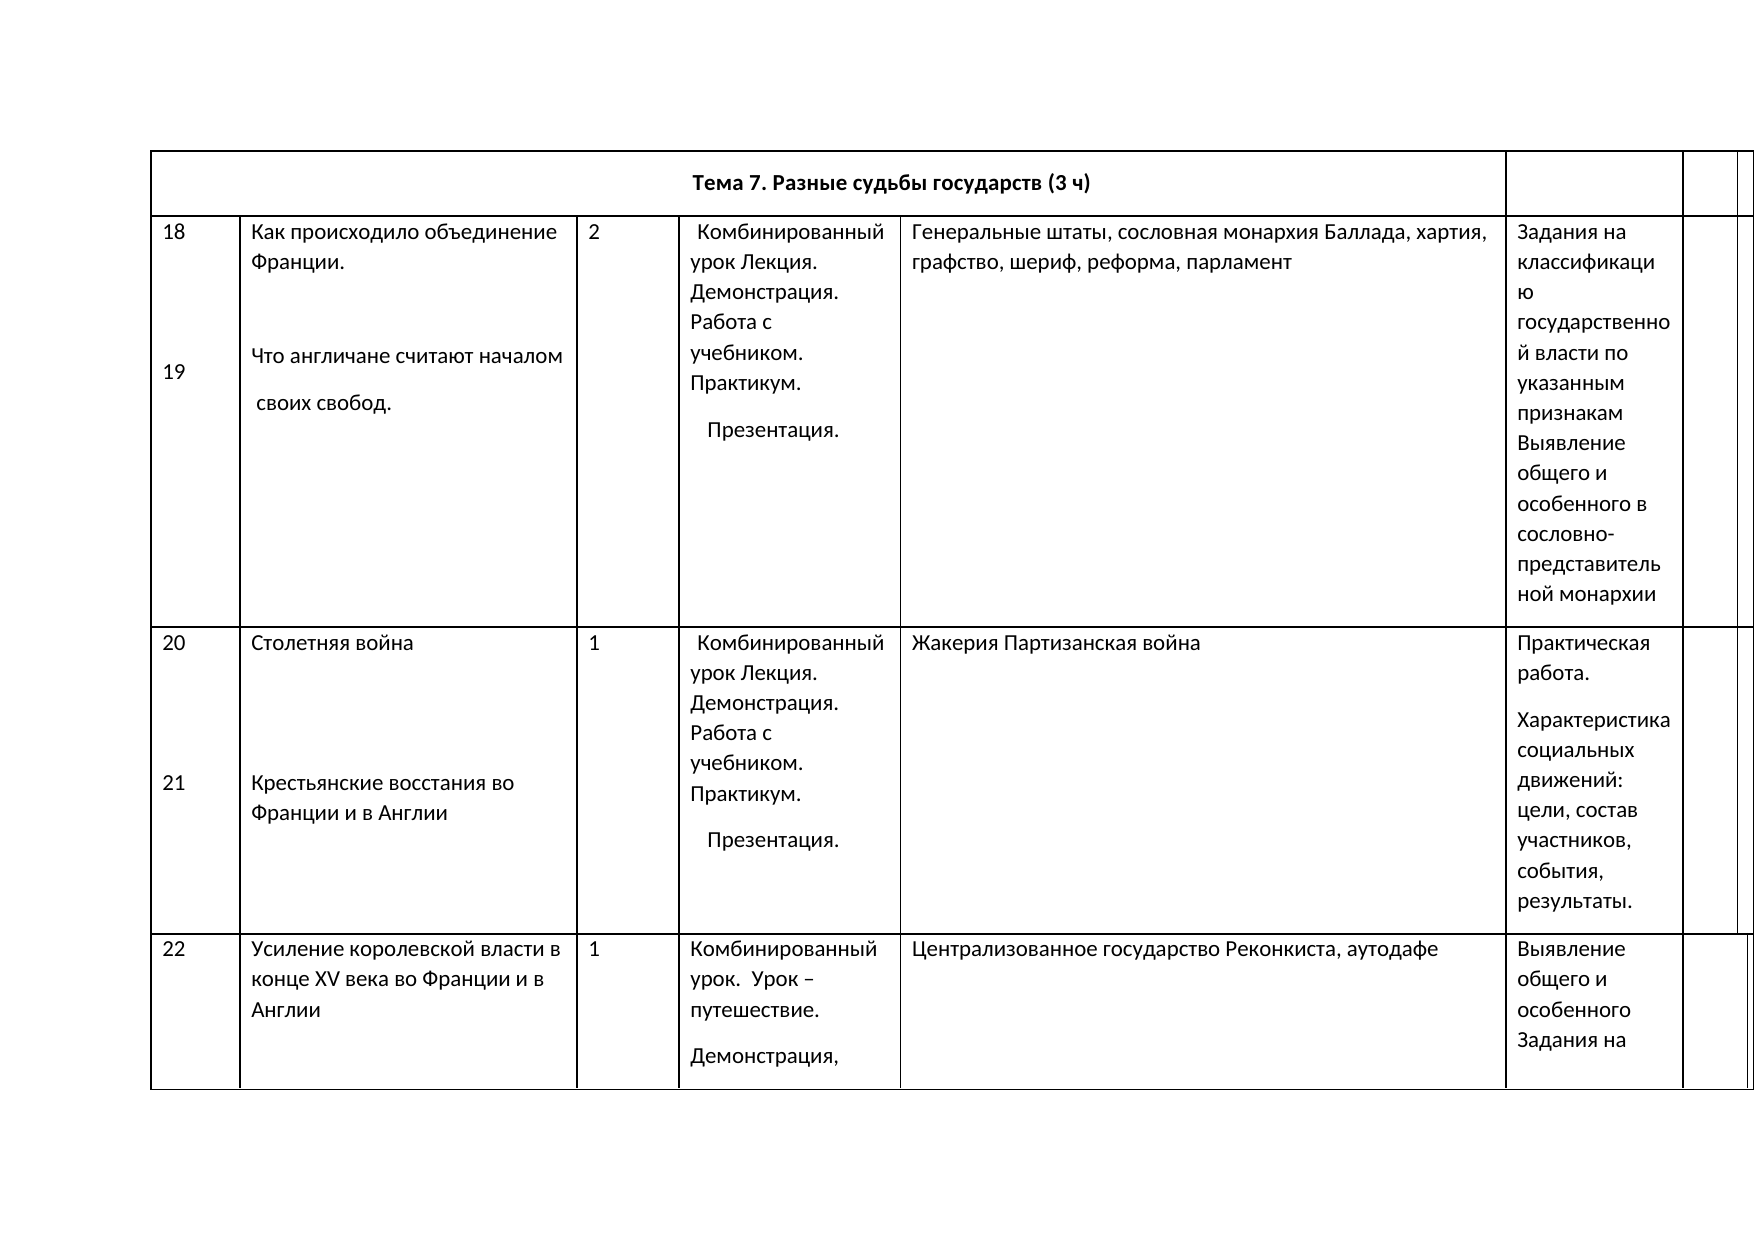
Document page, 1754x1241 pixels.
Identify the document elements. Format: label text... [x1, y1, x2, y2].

table_cell Комбинированный урок Лекция. Демонстрация. Работа с учебником. Практикум. Презентация. [680, 217, 900, 626]
table_cell [1684, 217, 1737, 626]
table_cell [1507, 152, 1682, 215]
table_cell [1684, 628, 1737, 933]
table_cell [1738, 628, 1753, 933]
table_cell [1738, 217, 1753, 626]
table_cell 20 21 [152, 628, 239, 933]
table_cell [680, 935, 900, 1088]
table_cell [241, 935, 576, 1088]
table_cell 1 [578, 935, 678, 1088]
table_cell [1748, 935, 1753, 1088]
table_cell Жакерия Партизанская война [901, 628, 1505, 933]
table_cell [1738, 152, 1753, 215]
table_cell Задания на классификацию государственной власти по указанным признакам Выявление общего и особенного в сословно-представительной монархии [1507, 217, 1682, 626]
table_cell Комбинированный урок Лекция. Демонстрация. Работа с учебником. Практикум. Презентация. [680, 628, 900, 933]
table_cell [1684, 152, 1737, 215]
table_cell Столетняя война Крестьянские восстания во Франции и в Англии [241, 628, 576, 933]
table_cell Практическая работа. Характеристика социальных движений: цели, состав участников, события, результаты. [1507, 628, 1682, 933]
table_cell Как происходило объединение Франции. Что англичане считают началом своих свобод. [241, 217, 576, 626]
table_cell Генеральные штаты, сословная монархия Баллада, хартия, графство, шериф, реформа, парламент [901, 217, 1505, 626]
table_cell 1 [578, 628, 678, 933]
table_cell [1507, 935, 1682, 1088]
table_cell 22 [152, 935, 239, 1088]
table_cell [1684, 935, 1747, 1088]
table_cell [901, 935, 1505, 1088]
table_cell 2 [578, 217, 678, 626]
table_cell 18 19 [152, 217, 239, 626]
table_cell Тема 7. Разные судьбы государств (3 ч) [152, 152, 1505, 215]
